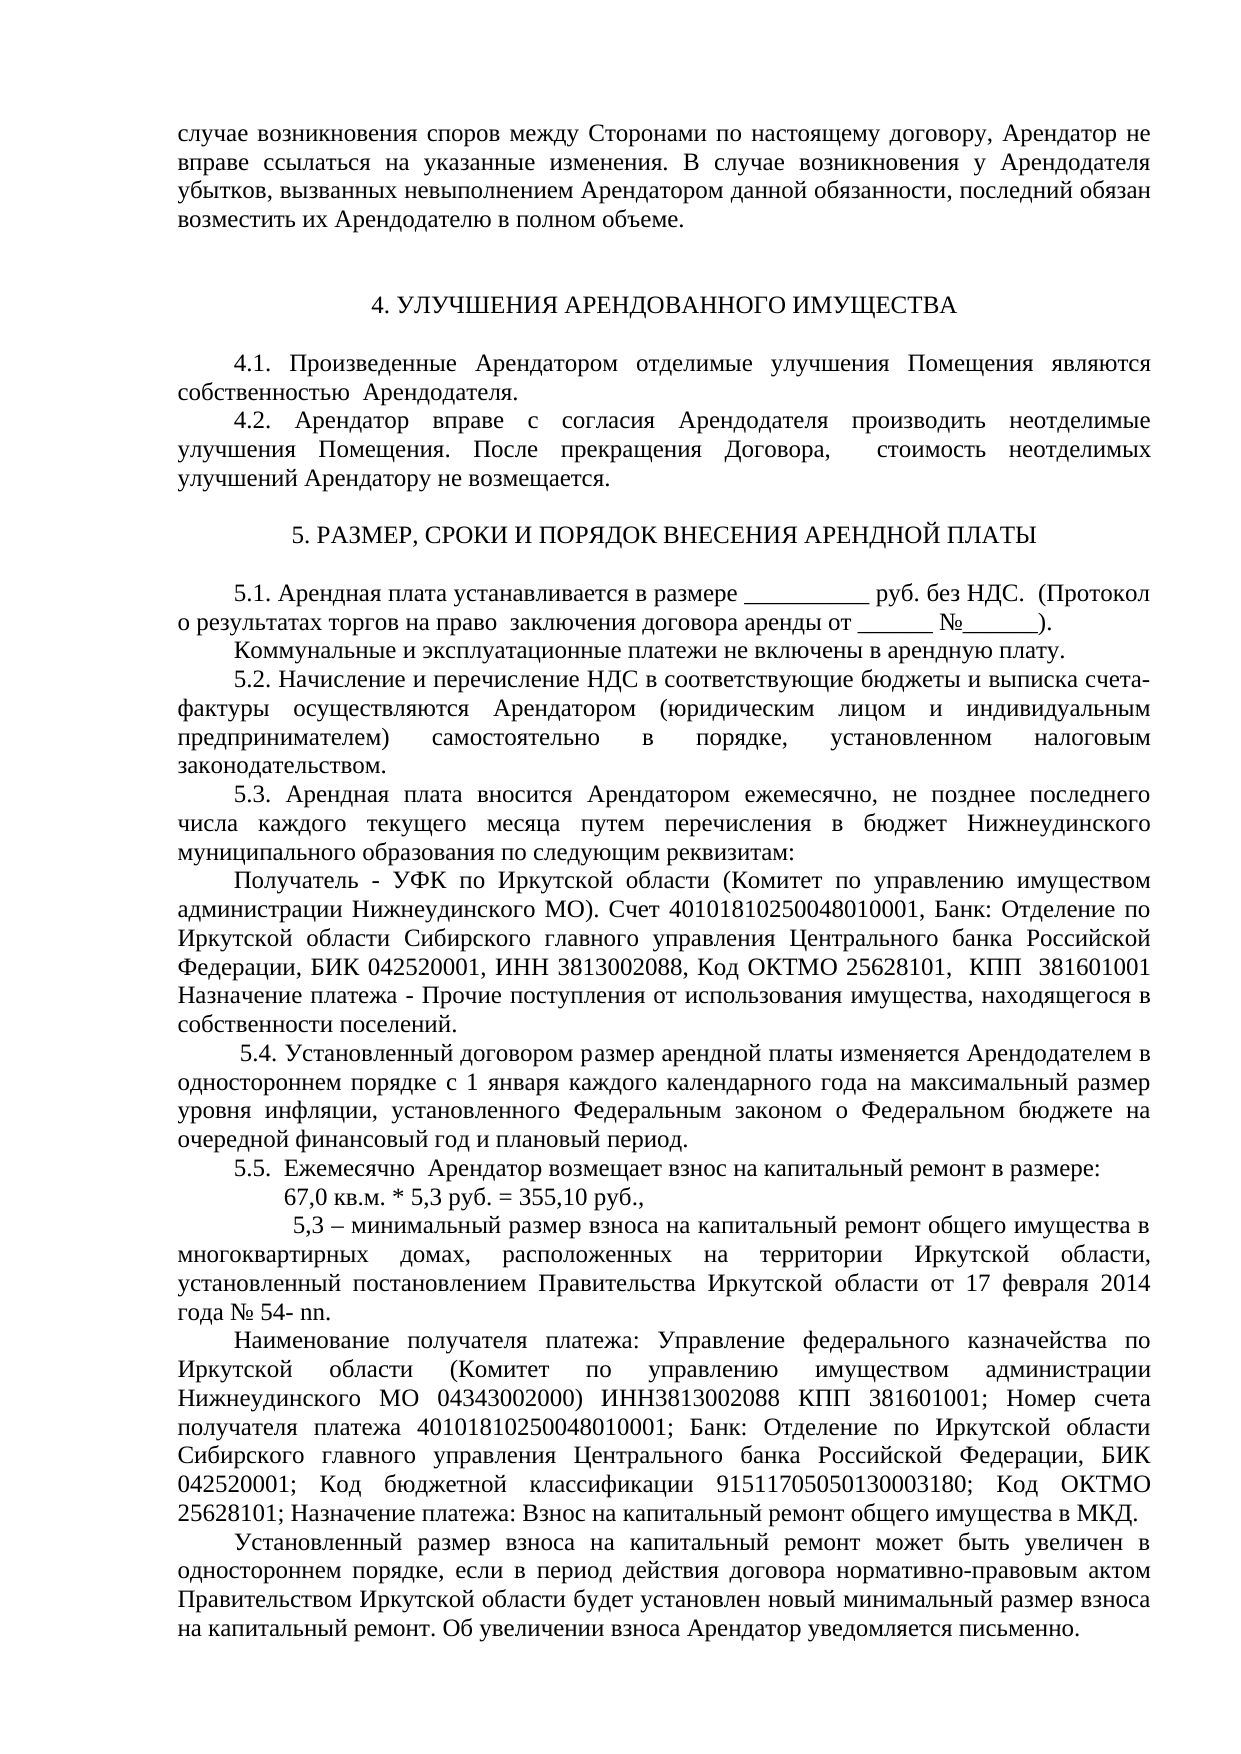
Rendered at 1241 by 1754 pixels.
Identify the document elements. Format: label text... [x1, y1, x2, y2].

text 5.3. Арендная плата вносится Арендатором ежемесячно, не позднее последнего числа каждого текущего месяца путем перечисления в бюджет Нижнеудинского муниципального образования по следующим реквизитам: [177, 779, 1152, 866]
text Получатель - УФК по Иркутской области (Комитет по управлению имуществом администрации Нижнеудинского МО). Счет 40101810250048010001, Банк: Отделение по Иркутской области Сибирского главного управления Центрального банка Российской Федерации, БИК 042520001, ИНН 3813002088, Код ОКТМО 25628101, КПП 381601001 Назначение платежа - Прочие поступления от использования имущества, находящегося в собственности поселений. [177, 866, 1152, 1038]
text 67,0 кв.м. * 5,3 руб. = 355,10 руб., [177, 1182, 1152, 1211]
text Наименование получателя платежа: Управление федерального казначейства по Иркутской области (Комитет по управлению имуществом администрации Нижнеудинского МО 04343002000) ИНН3813002088 КПП 381601001; Номер счета получателя платежа 40101810250048010001; Банк: Отделение по Иркутской области Сибирского главного управления Центрального банка Российской Федерации, БИК 042520001; Код бюджетной классификации 91511705050130003180; Код ОКТМО 25628101; Назначение платежа: Взнос на капитальный ремонт общего имущества в МКД. [177, 1326, 1152, 1527]
text 5.2. Начисление и перечисление НДС в соответствующие бюджеты и выписка счета-фактуры осуществляются Арендатором (юридическим лицом и индивидуальным предпринимателем) самостоятельно в порядке, установленном налоговым законодательством. [177, 664, 1152, 779]
text 5.4. Установленный договором размер арендной платы изменяется Арендодателем в одностороннем порядке с 1 января каждого календарного года на максимальный размер уровня инфляции, установленного Федеральным законом о Федеральном бюджете на очередной финансовый год и плановый период. [177, 1038, 1152, 1153]
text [177, 118, 1152, 233]
text 4.2. Арендатор вправе с согласия Арендодателя производить неотделимые улучшения Помещения. После прекращения Договора, стоимость неотделимых улучшений Арендатору не возмещается. [177, 406, 1152, 492]
text 5.5. Ежемесячно Арендатор возмещает взнос на капитальный ремонт в размере: [177, 1153, 1152, 1182]
text 5,3 – минимальный размер взноса на капитальный ремонт общего имущества в многоквартирных домах, расположенных на территории Иркутской области, установленный постановлением Правительства Иркутской области от 17 февраля 2014 года № 54- nn. [177, 1211, 1152, 1326]
text 4. УЛУЧШЕНИЯ АРЕНДОВАННОГО ИМУЩЕСТВА [177, 291, 1152, 319]
text 4.1. Произведенные Арендатором отделимые улучшения Помещения являются собственностью Арендодателя. [177, 348, 1152, 406]
text 5. РАЗМЕР, СРОКИ И ПОРЯДОК ВНЕСЕНИЯ АРЕНДНОЙ ПЛАТЫ [177, 521, 1152, 549]
text Коммунальные и эксплуатационные платежи не включены в арендную плату. [177, 636, 1152, 664]
text Установленный размер взноса на капитальный ремонт может быть увеличен в одностороннем порядке, если в период действия договора нормативно-правовым актом Правительством Иркутской области будет установлен новый минимальный размер взноса на капитальный ремонт. Об увеличении взноса Арендатор уведомляется письменно. [177, 1527, 1152, 1642]
text 5.1. Арендная плата устанавливается в размере __________ руб. без НДС. (Протокол о результатах торгов на право заключения договора аренды от ______ №______). [177, 578, 1152, 636]
